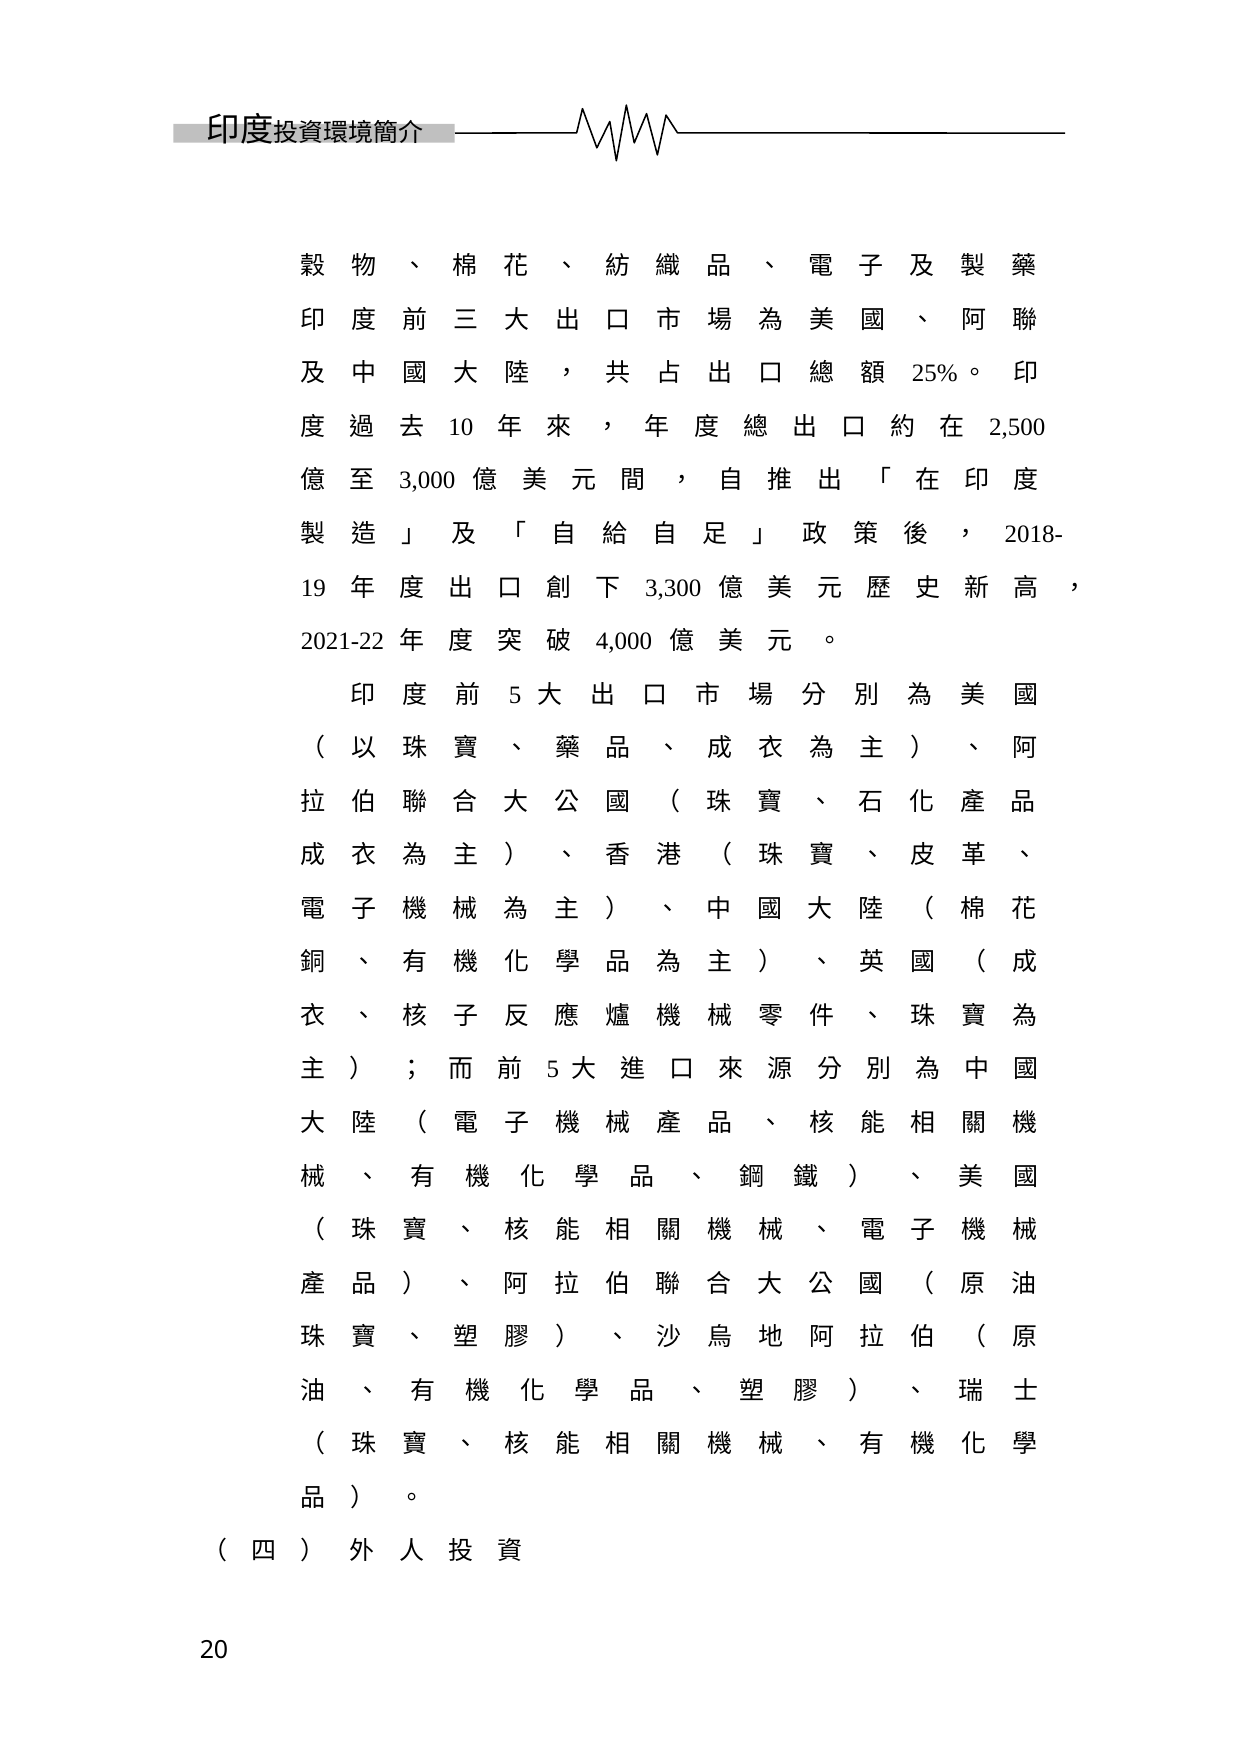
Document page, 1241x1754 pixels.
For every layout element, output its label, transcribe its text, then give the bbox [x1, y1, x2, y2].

text （四）外人投資 [202, 1522, 1063, 1576]
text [276, 237, 1063, 666]
text 印度前5大出口市場分別為美國（以珠寶、藥品、成衣為主）、阿拉伯聯合大公國（珠寶、石化產品、成衣為主）、香港（珠寶、皮革、電子機械為主）、中國大陸（棉花、銅、有機化學品為主）、英國（成衣、核子反應爐機械零件、珠寶為主）；而前5大進口來源分別為中國大陸（電子機械產品、核能相關機械、有機化學品、鋼鐵）、美國（珠寶、核能相關機械、電子機械產品）、阿拉伯聯合大公國（原油、珠寶、塑膠）、沙烏地阿拉伯（原油、有機化學品、塑膠）、瑞士（珠寶、核能相關機械、有機化學品）。 [276, 666, 1063, 1522]
